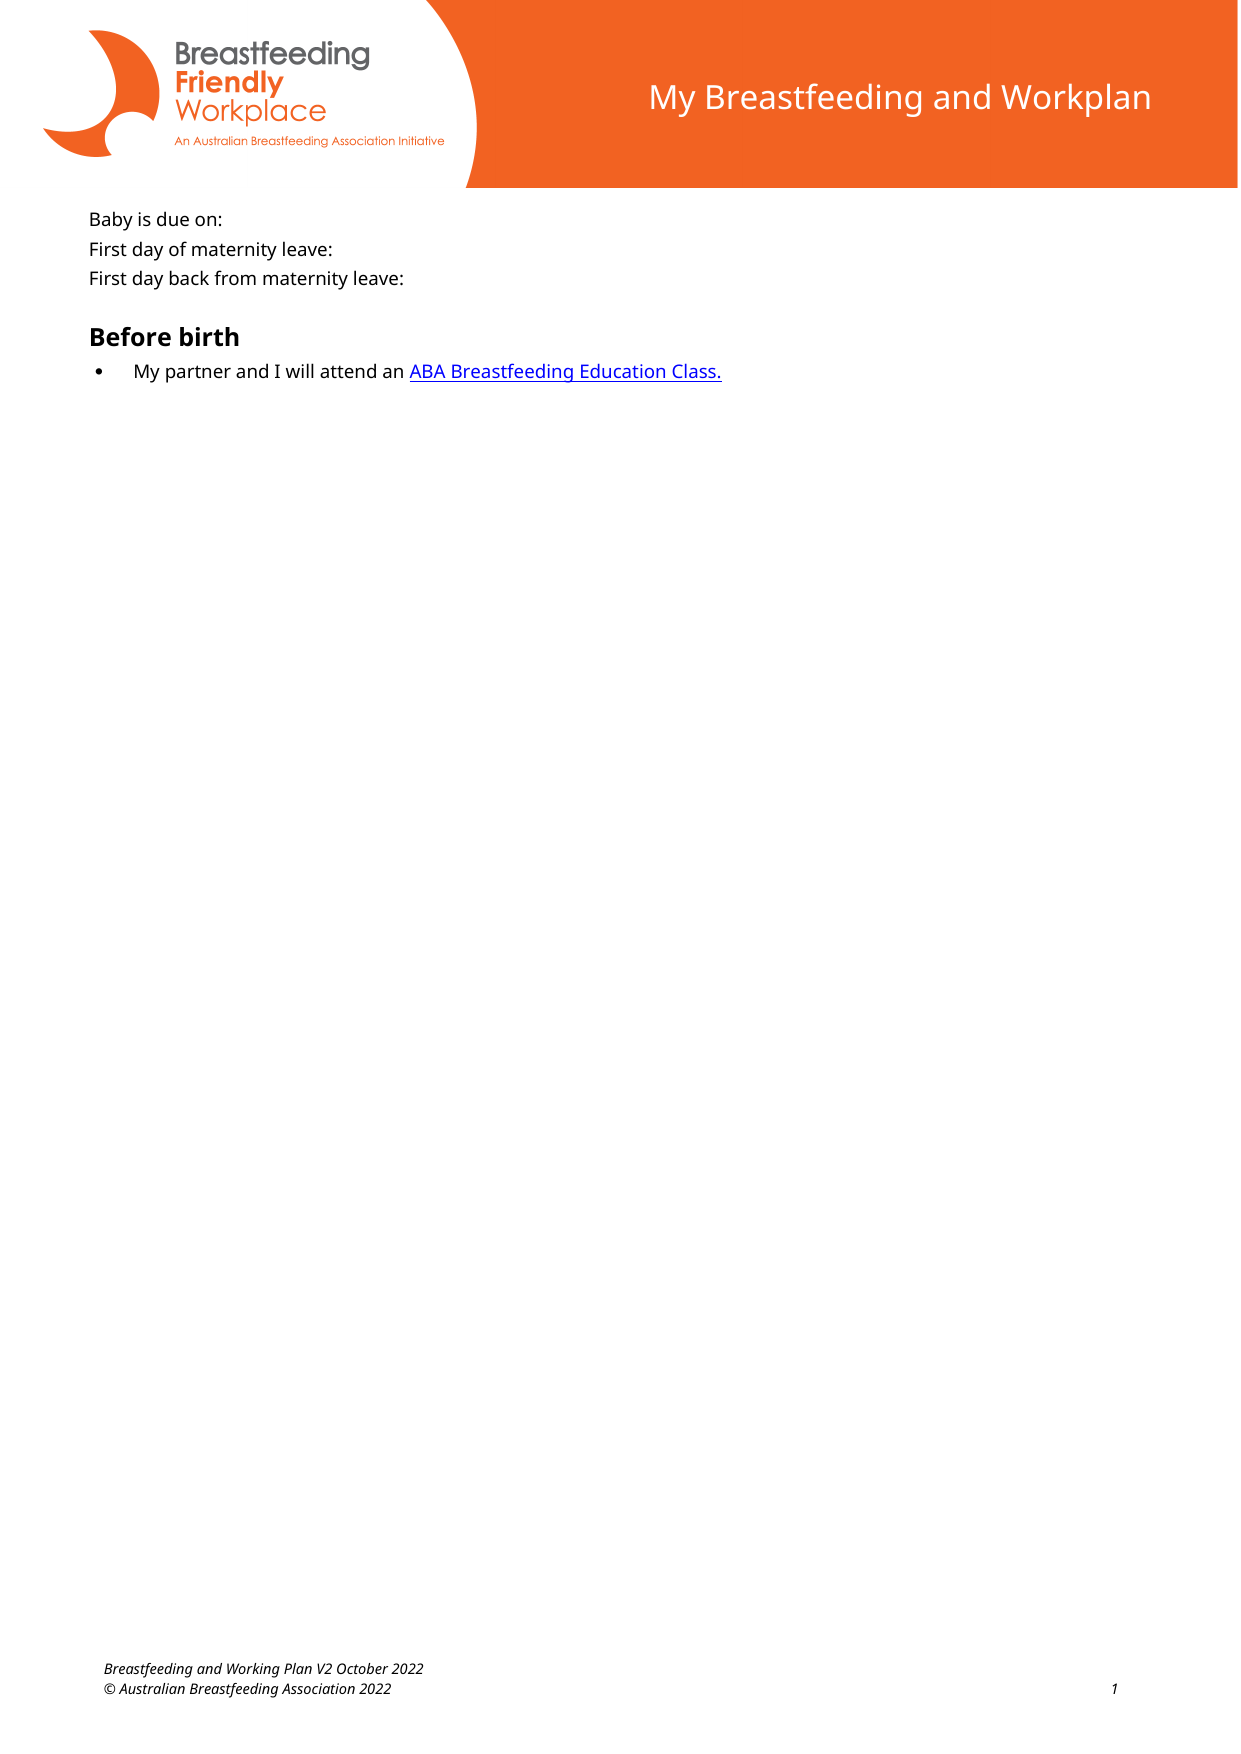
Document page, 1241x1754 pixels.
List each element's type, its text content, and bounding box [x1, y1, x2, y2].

text First day of maternity leave: [89, 236, 1152, 262]
list My partner and I will attend an ABA Breastfeeding Education Class. [96, 359, 1152, 384]
picture [0, 0, 1238, 188]
text First day back from maternity leave: [89, 265, 1152, 291]
text Baby is due on: [89, 207, 1152, 232]
text Before birth [89, 319, 1152, 354]
